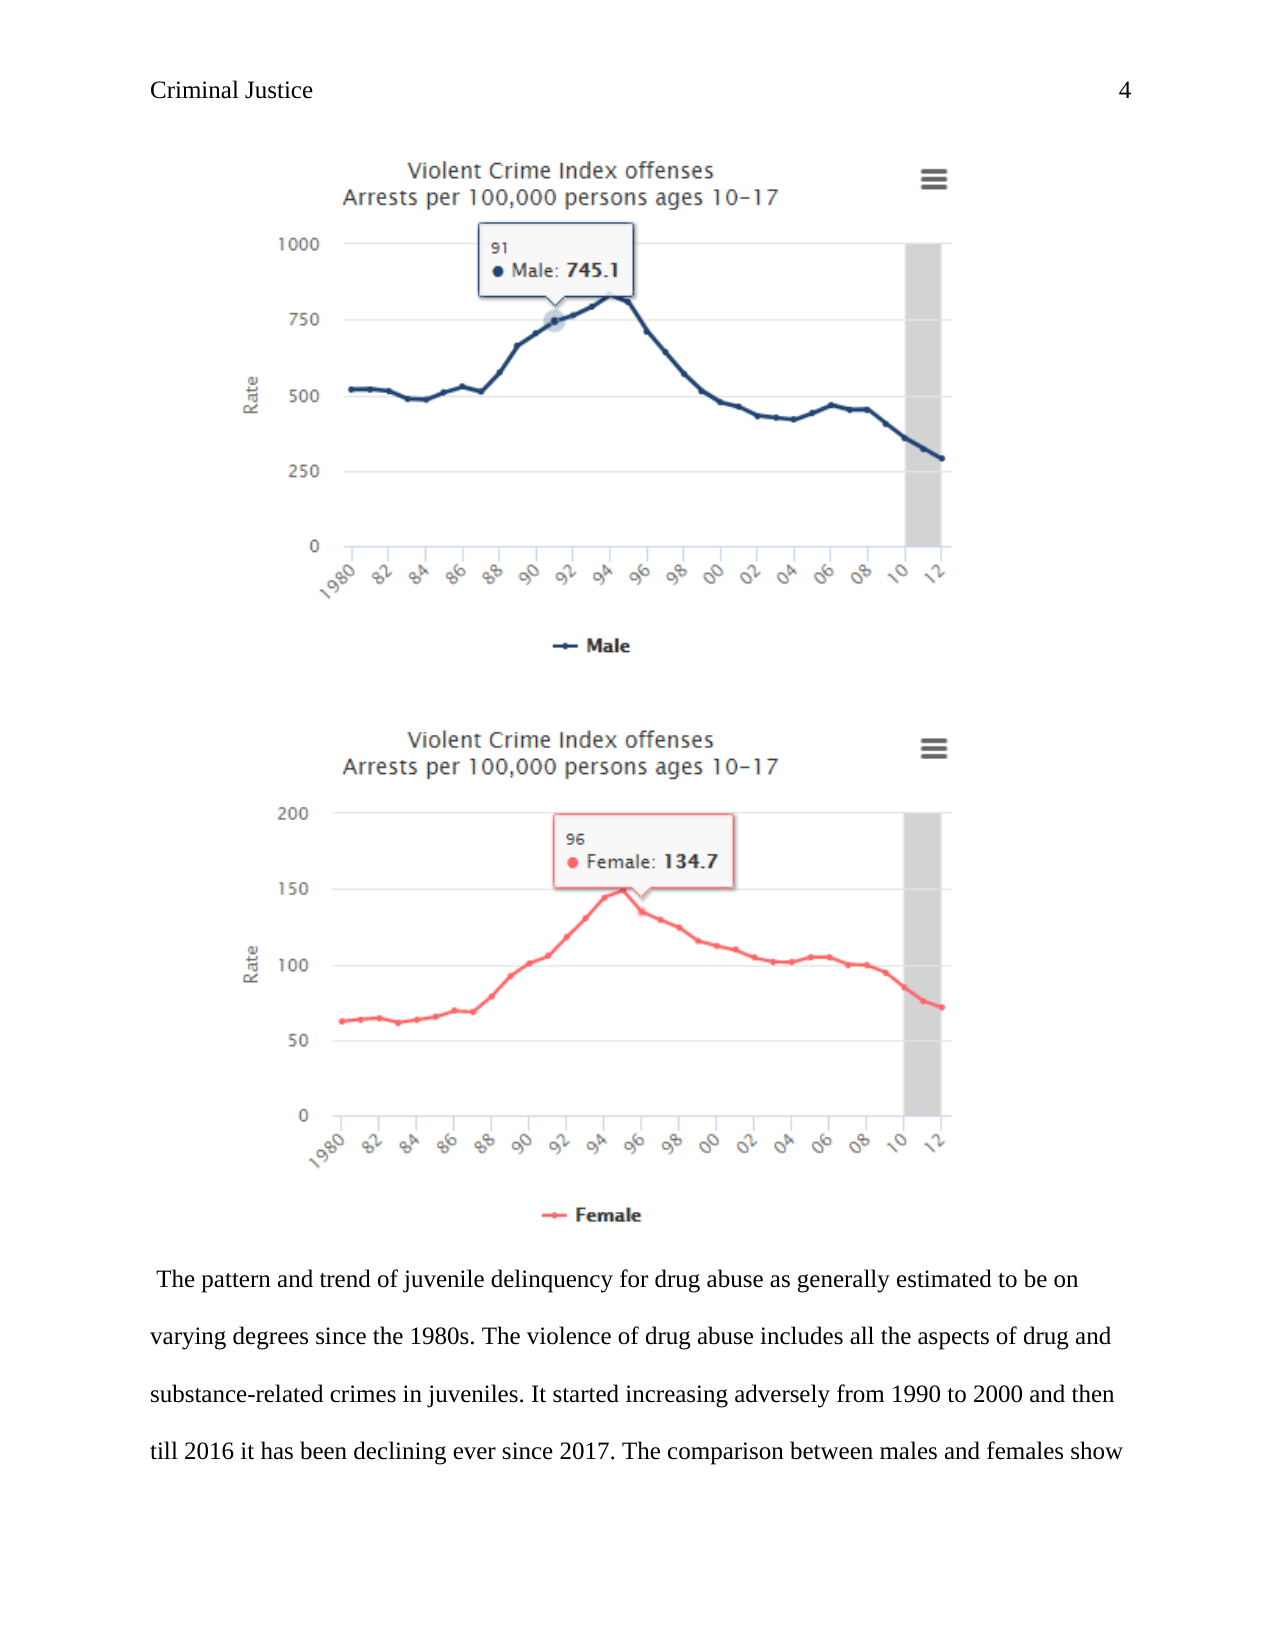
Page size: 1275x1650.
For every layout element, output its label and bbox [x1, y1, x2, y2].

text [150, 1264, 1125, 1465]
picture [225, 150, 986, 1236]
